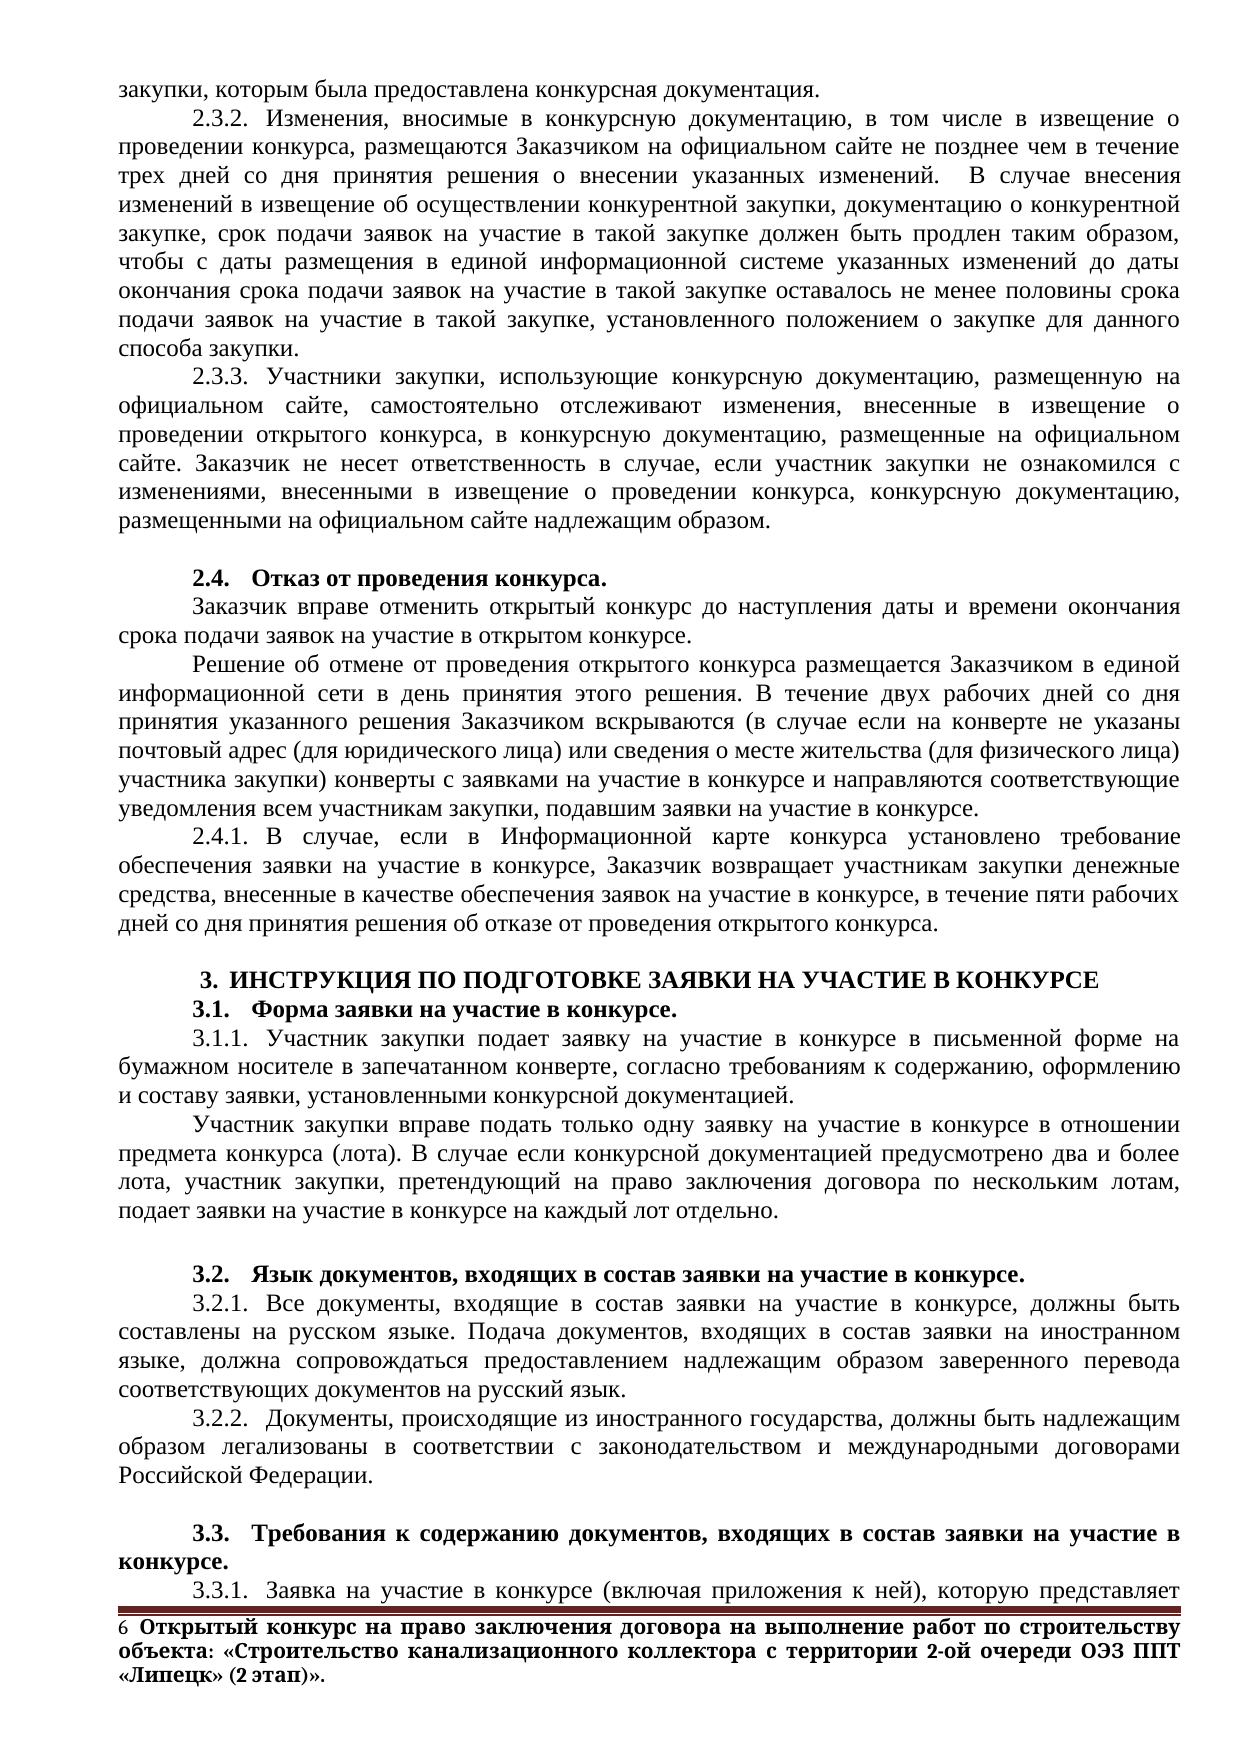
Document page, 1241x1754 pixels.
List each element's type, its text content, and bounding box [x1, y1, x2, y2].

text Решение об отмене от проведения открытого конкурса размещается Заказчиком в единой информационной сети в день принятия этого решения. В течение двух рабочих дней со дня принятия указанного решения Заказчиком вскрываются (в случае если на конверте не указаны почтовый адрес (для юридического лица) или сведения о месте жительства (для физического лица) участника закупки) конверты с заявками на участие в конкурсе и направляются соответствующие уведомления всем участникам закупки, подавшим заявки на участие в конкурсе. [118, 649, 1181, 821]
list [118, 1575, 1181, 1604]
list Документы, происходящие из иностранного государства, должны быть надлежащим образом легализованы в соответствии с законодательством и международными договорами Российской Федерации. [118, 1403, 1181, 1489]
text Участник закупки вправе подать только одну заявку на участие в конкурсе в отношении предмета конкурса (лота). В случае если конкурсной документацией предусмотрено два и более лота, участник закупки, претендующий на право заключения договора по нескольким лотам, подает заявки на участие в конкурсе на каждый лот отдельно. [118, 1109, 1181, 1224]
list Изменения, вносимые в конкурсную документацию, в том числе в извещение о проведении конкурса, размещаются Заказчиком на официальном сайте не позднее чем в течение трех дней со дня принятия решения о внесении указанных изменений. В случае внесения изменений в извещение об осуществлении конкурентной закупки, документацию о конкурентной закупке, срок подачи заявок на участие в такой закупке должен быть продлен таким образом, чтобы с даты размещения в единой информационной системе указанных изменений до даты окончания срока подачи заявок на участие в такой закупке оставалось не менее половины срока подачи заявок на участие в такой закупке, установленного положением о закупке для данного способа закупки. [118, 103, 1181, 361]
list Участник закупки подает заявку на участие в конкурсе в письменной форме на бумажном носителе в запечатанном конверте, согласно требованиям к содержанию, оформлению и составу заявки, установленными конкурсной документацией. [118, 1023, 1181, 1109]
list Все документы, входящие в состав заявки на участие в конкурсе, должны быть составлены на русском языке. Подача документов, входящих в состав заявки на иностранном языке, должна сопровождаться предоставлением надлежащим образом заверенного перевода соответствующих документов на русский язык. [118, 1288, 1181, 1403]
list Форма заявки на участие в конкурсе. [118, 994, 1181, 1023]
list Отказ от проведения конкурса. [118, 563, 1181, 591]
text Заказчик вправе отменить открытый конкурс до наступления даты и времени окончания срока подачи заявок на участие в открытом конкурсе. [118, 591, 1181, 649]
list Требования к содержанию документов, входящих в состав заявки на участие в конкурсе. [118, 1518, 1181, 1575]
list В случае, если в Информационной карте конкурса установлено требование обеспечения заявки на участие в конкурсе, Заказчик возвращает участникам закупки денежные средства, внесенные в качестве обеспечения заявок на участие в конкурсе, в течение пяти рабочих дней со дня принятия решения об отказе от проведения открытого конкурса. [118, 821, 1181, 936]
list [118, 74, 1181, 103]
list Участники закупки, использующие конкурсную документацию, размещенную на официальном сайте, самостоятельно отслеживают изменения, внесенные в извещение о проведении открытого конкурса, в конкурсную документацию, размещенные на официальном сайте. Заказчик не несет ответственность в случае, если участник закупки не ознакомился с изменениями, внесенными в извещение о проведении конкурса, конкурсную документацию, размещенными на официальном сайте надлежащим образом. [118, 361, 1181, 534]
list ИНСТРУКЦИЯ ПО ПОДГОТОВКЕ ЗАЯВКИ НА УЧАСТИЕ В КОНКУРСЕ [118, 965, 1181, 994]
list Язык документов, входящих в состав заявки на участие в конкурсе. [118, 1259, 1181, 1288]
